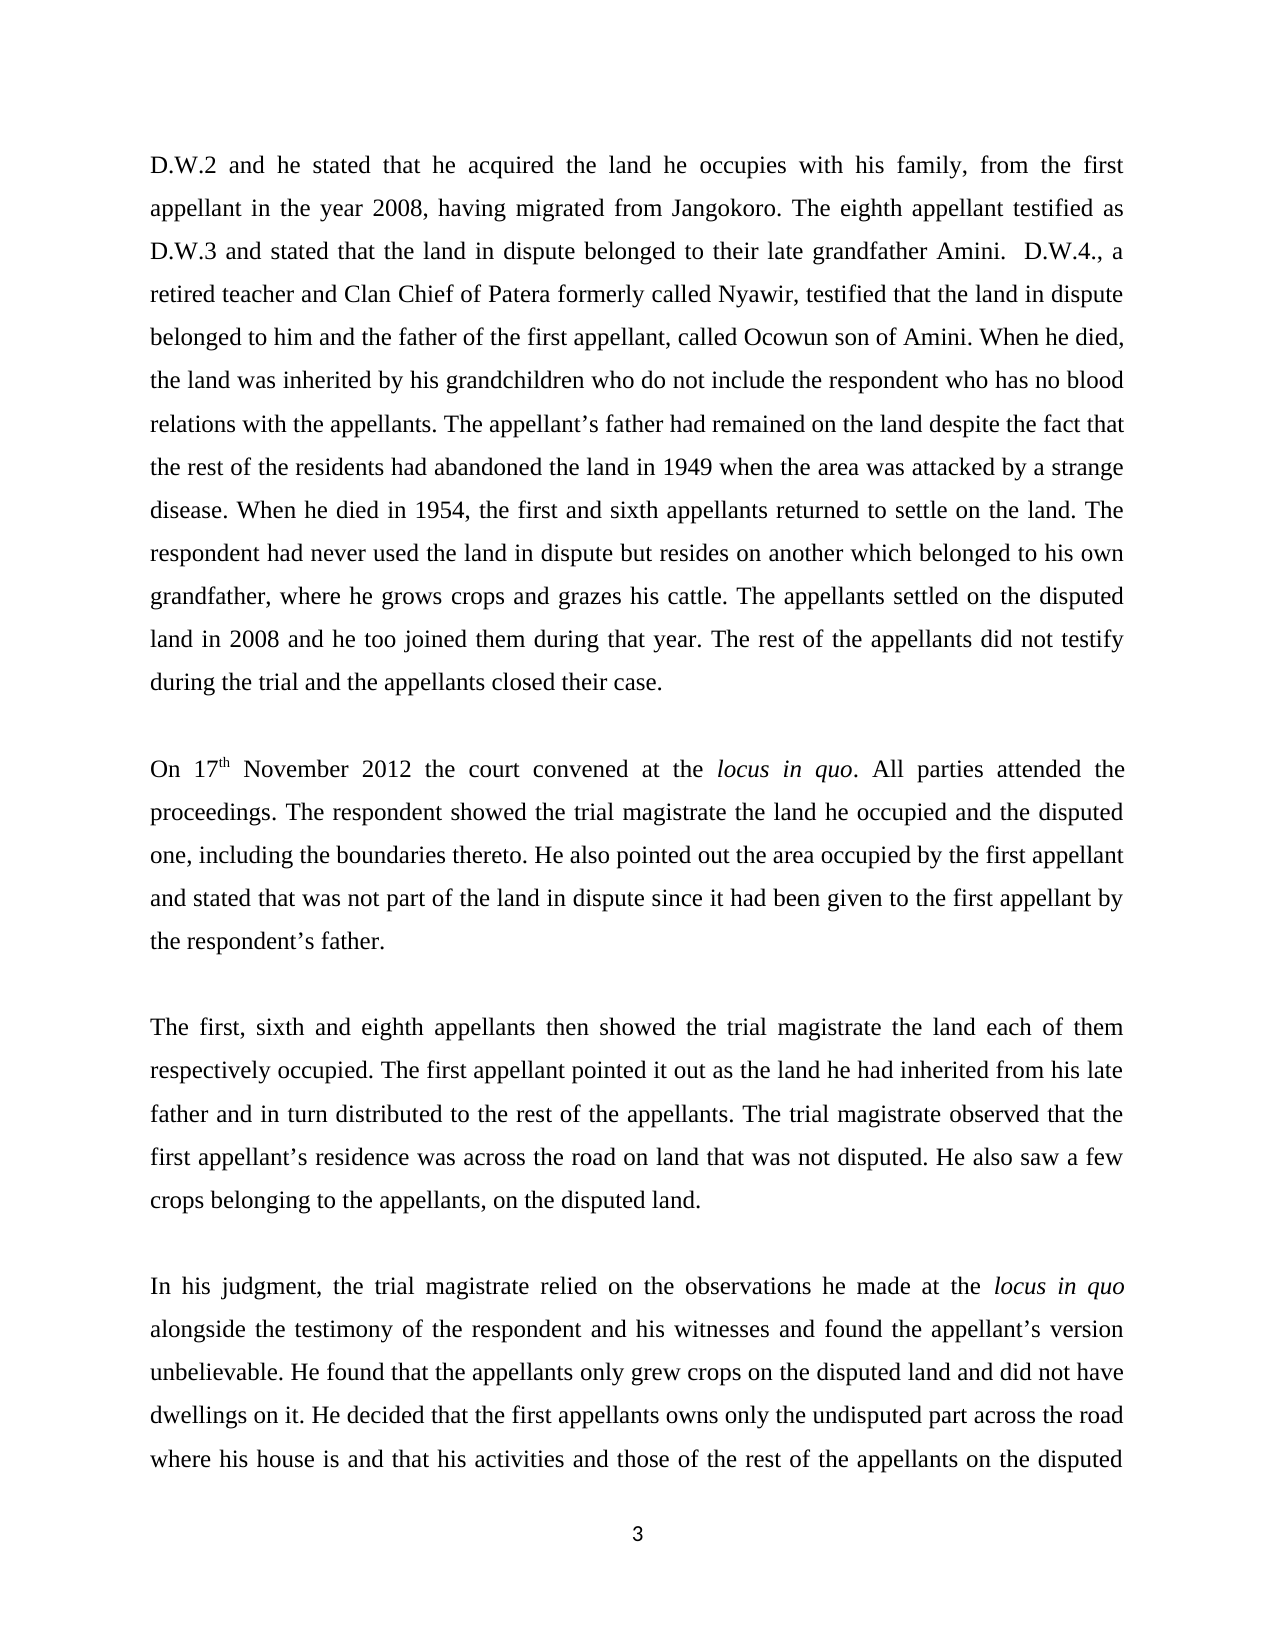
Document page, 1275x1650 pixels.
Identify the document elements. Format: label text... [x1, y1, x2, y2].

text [150, 150, 1125, 696]
text The first, sixth and eighth appellants then showed the trial magistrate the land each of them respectively occupied. The first appellant pointed it out as the land he had inherited from his late father and in turn distributed to the rest of the appellants. The trial magistrate observed that the first appellant’s residence was across the road on land that was not disputed. He also saw a few crops belonging to the appellants, on the disputed land. [150, 1012, 1125, 1214]
text On 17th November 2012 the court convened at the locus in quo. All parties attended the proceedings. The respondent showed the trial magistrate the land he occupied and the disputed one, including the boundaries thereto. He also pointed out the area occupied by the first appellant and stated that was not part of the land in dispute since it had been given to the first appellant by the respondent’s father. [150, 754, 1125, 955]
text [150, 1271, 1125, 1472]
